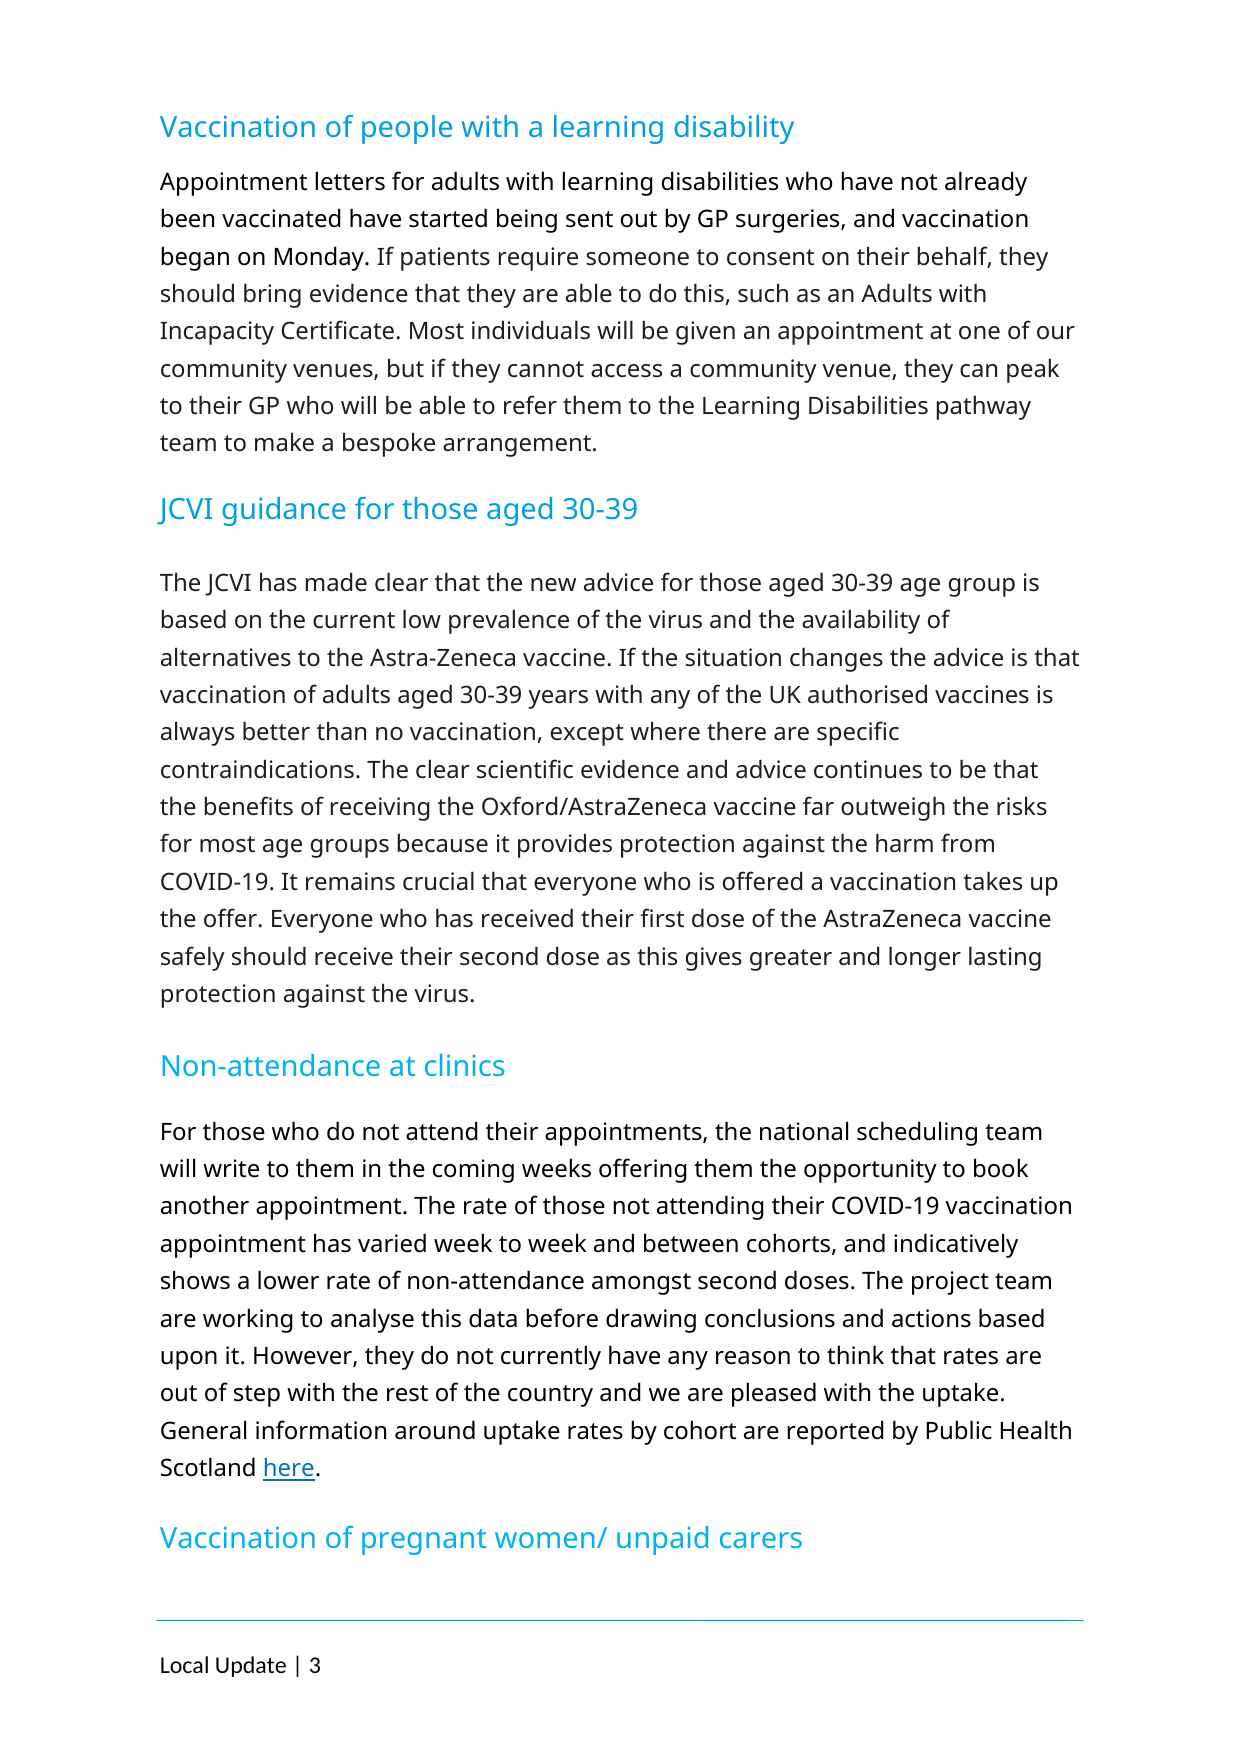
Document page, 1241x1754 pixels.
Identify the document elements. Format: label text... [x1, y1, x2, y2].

text The JCVI has made clear that the new advice for those aged 30-39 age group is based on the current low prevalence of the virus and the availability of alternatives to the Astra-Zeneca vaccine. If the situation changes the advice is that vaccination of adults aged 30-39 years with any of the UK authorised vaccines is always better than no vaccination, except where there are specific contraindications. The clear scientific evidence and advice continues to be that the benefits of receiving the Oxford/AstraZeneca vaccine far outweigh the risks for most age groups because it provides protection against the harm from COVID-19. It remains crucial that everyone who is offered a vaccination takes up the offer. Everyone who has received their first dose of the AstraZeneca vaccine safely should receive their second dose as this gives greater and longer lasting protection against the virus. [159, 566, 1081, 1009]
text Non-attendance at clinics [159, 1046, 1081, 1085]
subtitle JCVI guidance for those aged 30-39 [159, 489, 1081, 528]
text Vaccination of pregnant women/ unpaid carers [159, 1517, 1081, 1557]
text For those who do not attend their appointments, the national scheduling team will write to them in the coming weeks offering them the opportunity to book another appointment. The rate of those not attending their COVID-19 vaccination appointment has varied week to week and between cohorts, and indicatively shows a lower rate of non-attendance amongst second doses. The project team are working to analyse this data before drawing conclusions and actions based upon it. However, they do not currently have any reason to think that rates are out of step with the rest of the country and we are pleased with the uptake. General information around uptake rates by cohort are reported by Public Health Scotland here. [159, 1114, 1081, 1483]
text Appointment letters for adults with learning disabilities who have not already been vaccinated have started being sent out by GP surgeries, and vaccination began on Monday. If patients require someone to consent on their behalf, they should bring evidence that they are able to do this, such as an Adults with Incapacity Certificate. Most individuals will be given an appointment at one of our community venues, but if they cannot access a community venue, they can peak to their GP who will be able to refer them to the Learning Disabilities pathway team to make a bespoke arrangement. [159, 164, 1081, 459]
subtitle Vaccination of people with a learning disability [159, 106, 1081, 146]
